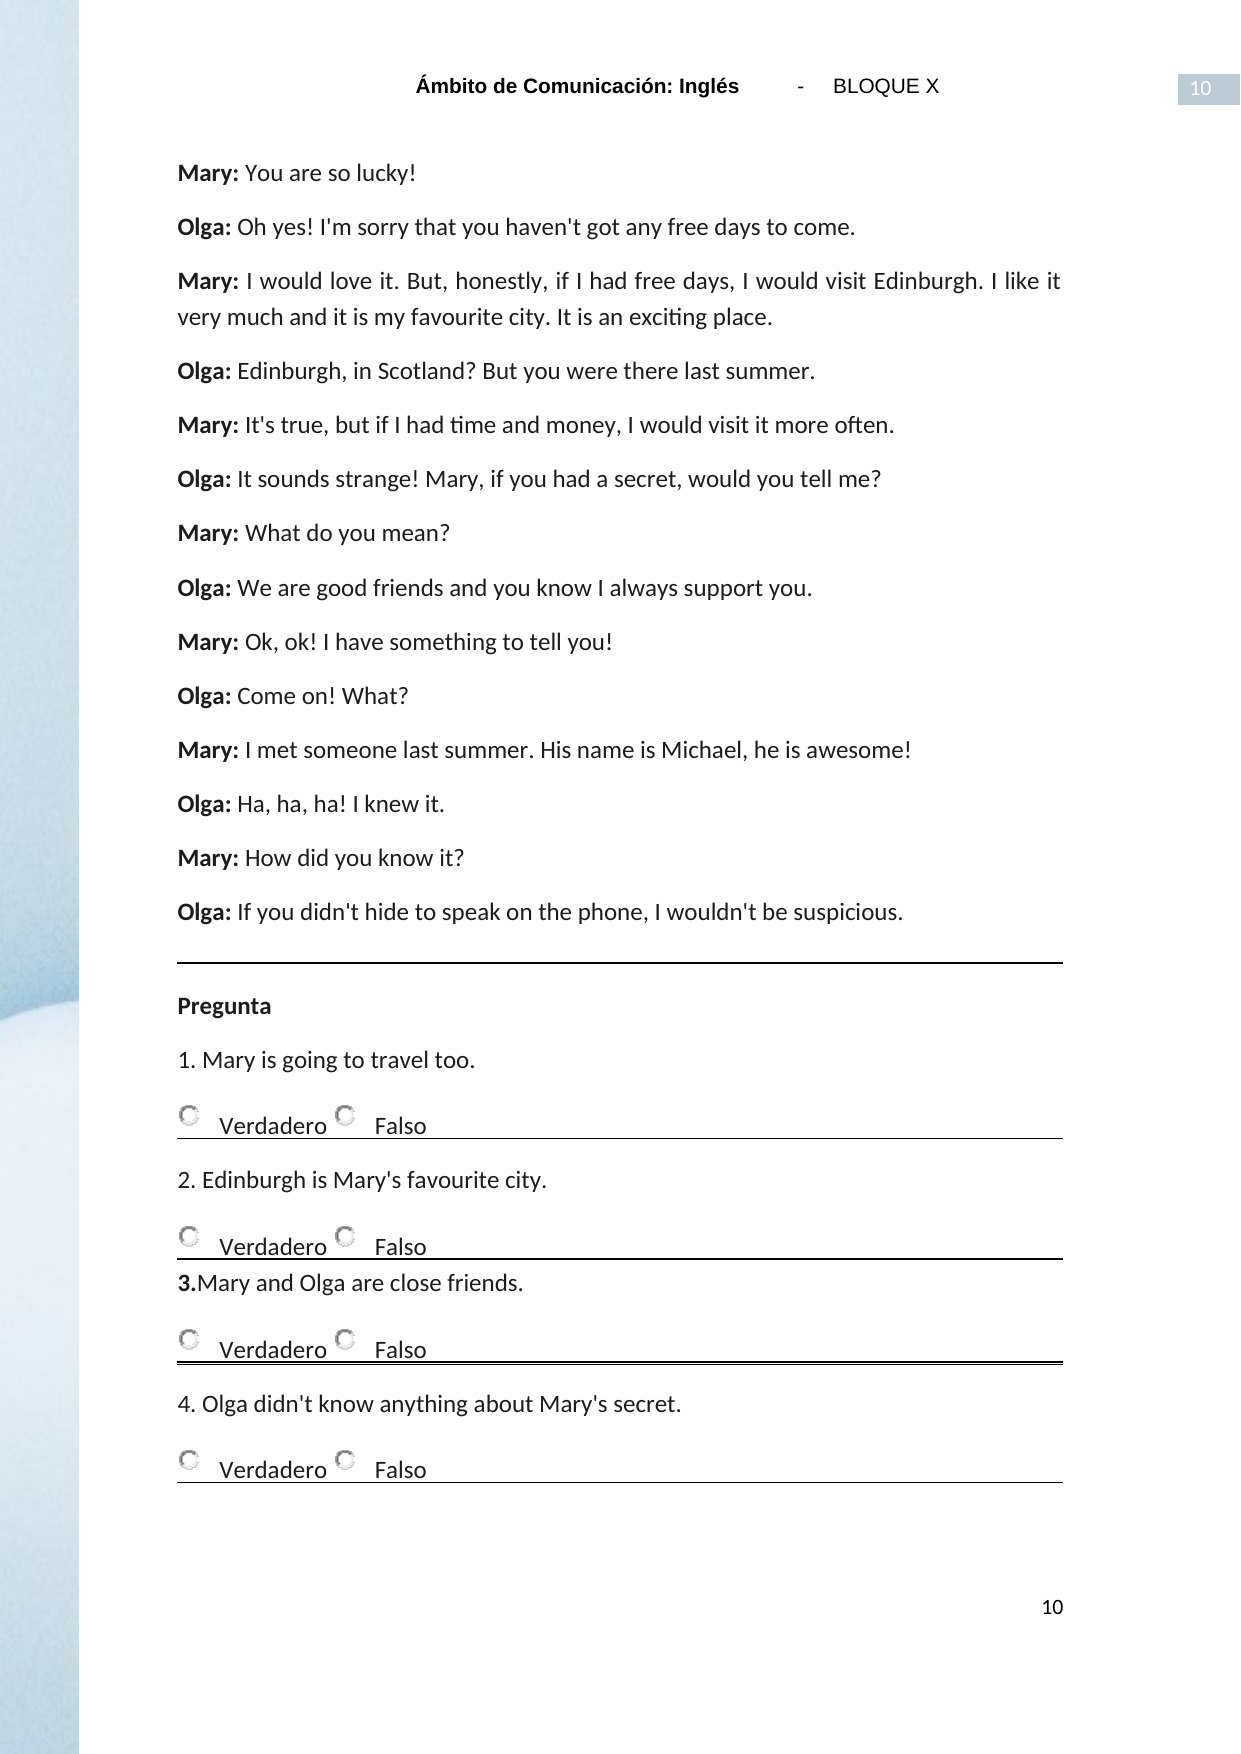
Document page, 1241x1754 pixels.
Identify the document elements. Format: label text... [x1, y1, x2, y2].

text Mary: I met someone last summer. His name is Michael, he is awesome! [177, 734, 1063, 764]
text Mary: It's true, but if I had time and money, I would visit it more often. [177, 409, 1063, 440]
picture [0, 0, 79, 1754]
text Mary: How did you know it? [177, 842, 1063, 872]
text Verdadero Falso [177, 1219, 1063, 1258]
text Verdadero Falso [177, 1442, 1063, 1482]
text Verdadero Falso [177, 1322, 1063, 1361]
text Olga: It sounds strange! Mary, if you had a secret, would you tell me? [177, 463, 1063, 494]
text 1. Mary is going to travel too. [177, 1044, 1063, 1074]
text Mary: You are so lucky! [177, 157, 1063, 187]
text Olga: We are good friends and you know I always support you. [177, 572, 1063, 602]
text Mary: What do you mean? [177, 518, 1063, 548]
text Mary: I would love it. But, honestly, if I had free days, I would visit Edinburgh. I like it very much and it is my favourite city. It is an exciting place. [177, 265, 1063, 332]
text Olga: Oh yes! I'm sorry that you haven't got any free days to come. [177, 211, 1063, 241]
text Verdadero Falso [177, 1098, 1063, 1138]
text Pregunta [177, 990, 1063, 1021]
text Olga: Come on! What? [177, 680, 1063, 710]
text Olga: Ha, ha, ha! I knew it. [177, 788, 1063, 818]
text Mary: Ok, ok! I have something to tell you! [177, 626, 1063, 656]
text 4. Olga didn't know anything about Mary's secret. [177, 1388, 1063, 1419]
text 3.Mary and Olga are close friends. [177, 1268, 1063, 1298]
text Olga: Edinburgh, in Scotland? But you were there last summer. [177, 355, 1063, 386]
text Olga: If you didn't hide to speak on the phone, I wouldn't be suspicious. [177, 896, 1063, 927]
text 2. Edinburgh is Mary's favourite city. [177, 1164, 1063, 1195]
